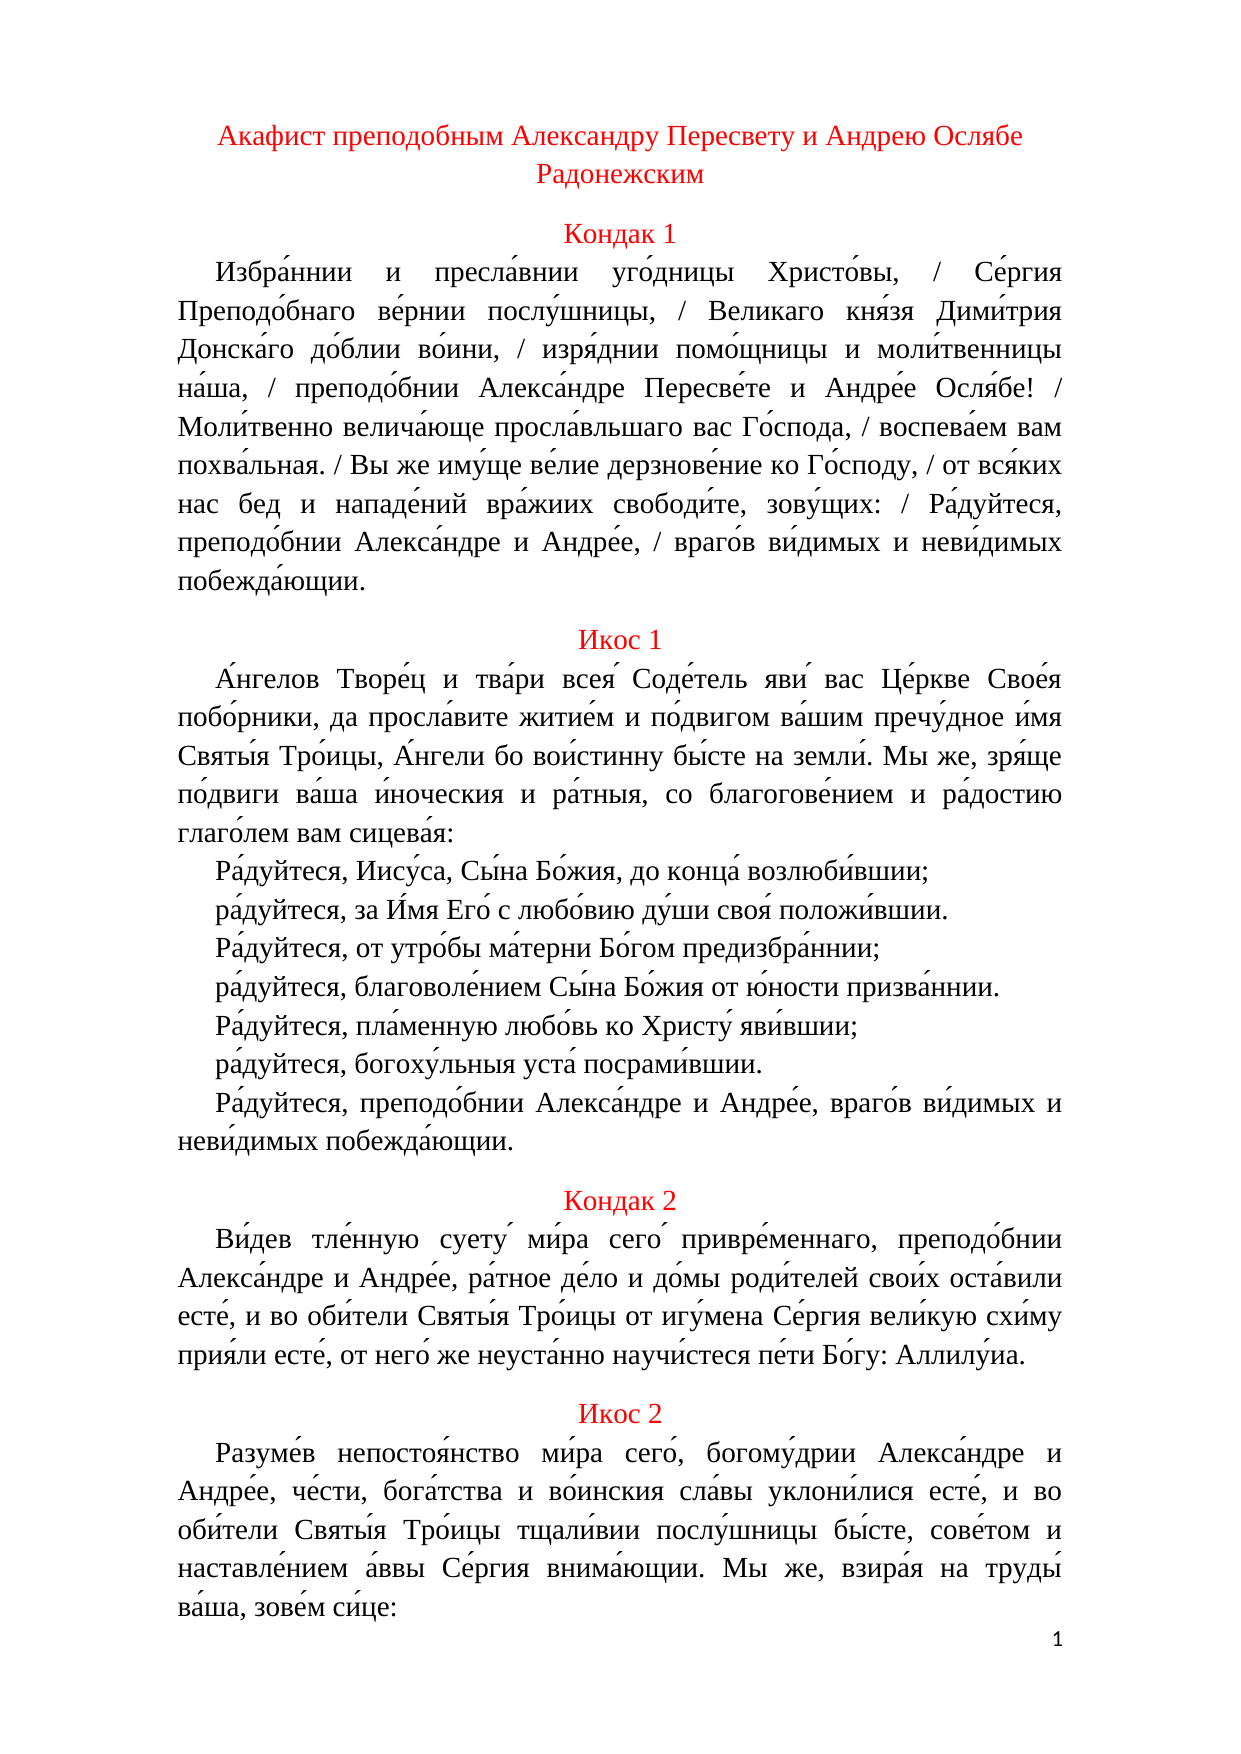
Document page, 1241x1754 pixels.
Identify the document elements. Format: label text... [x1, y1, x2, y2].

text Ра́дуйтеся, от утро́бы ма́терни Бо́гом предизбра́ннии; [177, 931, 1063, 964]
text Избра́ннии и пресла́внии уго́дницы Христо́вы, / Се́ргия Преподо́бнаго ве́рнии послу́шницы, / Великаго кня́зя Дими́трия Донска́го до́блии во́ини, / изря́днии помо́щницы и моли́твенницы на́ша, / преподо́бнии Алекса́ндре Пересве́те и Андре́е Осля́бе! / Моли́твенно велича́юще просла́вльшаго вас Го́спода, / воспева́ем вам похва́льная. / Вы же иму́ще ве́лие дерзнове́ние ко Го́споду, / от вся́ких нас бед и нападе́ний вра́жиих свободи́те, зову́щих: / Ра́дуйтеся, преподо́бнии Алекса́ндре и Андре́е, / враго́в ви́димых и неви́димых побежда́ющии. [177, 254, 1063, 596]
text Разуме́в непостоя́нство ми́ра сего́, богому́дрии Алекса́ндре и Андре́е, че́сти, бога́тства и во́инския сла́вы уклони́лися есте́, и во оби́тели Святы́я Тро́ицы тщали́вии послу́шницы бы́сте, сове́том и наставле́нием а́ввы Се́ргия внима́ющии. Мы же, взира́я на труды́ ва́ша, зове́м си́це: [177, 1435, 1063, 1622]
text Кондак 2 [177, 1183, 1063, 1216]
text Кондак 1 [177, 216, 1063, 249]
text Ви́дев тле́нную суету́ ми́ра сего́ привре́меннаго, преподо́бнии Алекса́ндре и Андре́е, ра́тное де́ло и до́мы роди́телей свои́х оста́вили есте́, и во оби́тели Святы́я Тро́ицы от игу́мена Се́ргия вели́кую схи́му прия́ли есте́, от него́ же неуста́нно научи́стеся пе́ти Бо́гу: Аллилу́иа. [177, 1221, 1063, 1370]
text Акафист преподобным Александру Пересвету и Андрею Ослябе Радонежским [177, 118, 1063, 190]
text Икос 1 [177, 622, 1063, 656]
text Ра́дуйтеся, преподо́бнии Алекса́ндре и Андре́е, враго́в ви́димых и неви́димых побежда́ющии. [177, 1085, 1063, 1157]
text Икос 2 [177, 1396, 1063, 1430]
text Ра́дуйтеся, пла́менную любо́вь ко Христу́ яви́вшии; [177, 1008, 1063, 1041]
text А́нгелов Творе́ц и тва́ри всея́ Соде́тель яви́ вас Це́ркве Свое́я побо́рники, да просла́вите житие́м и по́двигом ва́шим пречу́дное и́мя Святы́я Тро́ицы, А́нгели бо вои́стинну бы́сте на земли́. Мы же, зря́ще по́двиги ва́ша и́ноческия и ра́тныя, со благогове́нием и ра́достию глаго́лем вам сицева́я: [177, 661, 1063, 848]
text ра́дуйтеся, за И́мя Его́ с любо́вию ду́ши своя́ положи́вшии. [177, 892, 1063, 926]
text ра́дуйтеся, благоволе́нием Сы́на Бо́жия от ю́ности призва́ннии. [177, 969, 1063, 1003]
text Ра́дуйтеся, Иису́са, Сы́на Бо́жия, до конца́ возлюби́вшии; [177, 853, 1063, 887]
text ра́дуйтеся, богоху́льныя уста́ посрами́вшии. [177, 1046, 1063, 1080]
